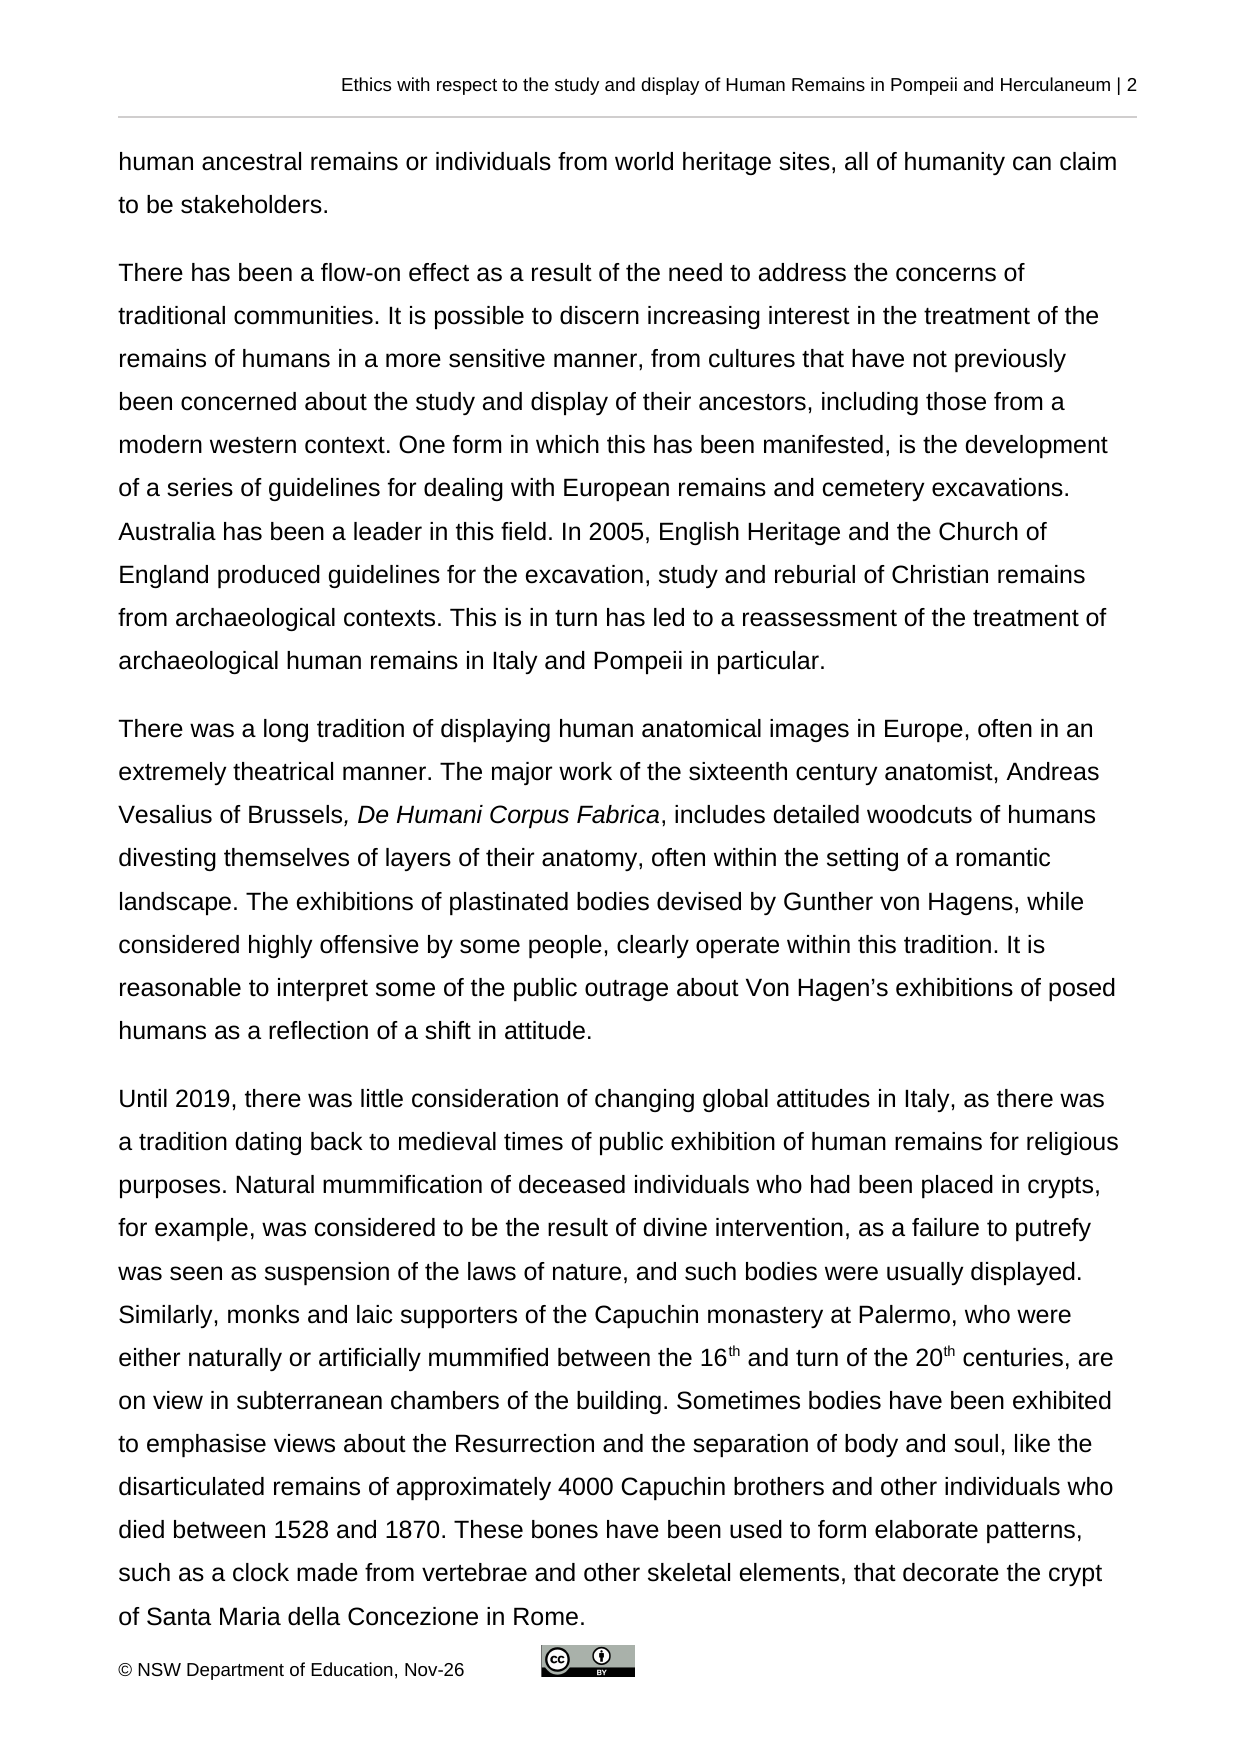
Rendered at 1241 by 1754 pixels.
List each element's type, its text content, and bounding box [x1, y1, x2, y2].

text There has been a flow-on effect as a result of the need to address the concerns of traditional communities. It is possible to discern increasing interest in the treatment of the remains of humans in a more sensitive manner, from cultures that have not previously been concerned about the study and display of their ancestors, including those from a modern western context. One form in which this has been manifested, is the development of a series of guidelines for dealing with European remains and cemetery excavations. Australia has been a leader in this field. In 2005, English Heritage and the Church of England produced guidelines for the excavation, study and reburial of Christian remains from archaeological contexts. This is in turn has led to a reassessment of the treatment of archaeological human remains in Italy and Pompeii in particular. [118, 258, 1122, 675]
text Until 2019, there was little consideration of changing global attitudes in Italy, as there was a tradition dating back to medieval times of public exhibition of human remains for religious purposes. Natural mummification of deceased individuals who had been placed in crypts, for example, was considered to be the result of divine intervention, as a failure to putrefy was seen as suspension of the laws of nature, and such bodies were usually displayed. Similarly, monks and laic supporters of the Capuchin monastery at Palermo, who were either naturally or artificially mummified between the 16th and turn of the 20th centuries, are on view in subterranean chambers of the building. Sometimes bodies have been exhibited to emphasise views about the Resurrection and the separation of body and soul, like the disarticulated remains of approximately 4000 Capuchin brothers and other individuals who died between 1528 and 1870. These bones have been used to form elaborate patterns, such as a clock made from vertebrae and other skeletal elements, that decorate the crypt of Santa Maria della Concezione in Rome. [118, 1084, 1122, 1630]
picture [541, 1645, 635, 1677]
text There was a long tradition of displaying human anatomical images in Europe, often in an extremely theatrical manner. The major work of the sixteenth century anatomist, Andreas Vesalius of Brussels, De Humani Corpus Fabrica, includes detailed woodcuts of humans divesting themselves of layers of their anatomy, often within the setting of a romantic landscape. The exhibitions of plastinated bodies devised by Gunther von Hagens, while considered highly offensive by some people, clearly operate within this tradition. It is reasonable to interpret some of the public outrage about Von Hagen’s exhibitions of posed humans as a reflection of a shift in attitude. [118, 714, 1122, 1045]
